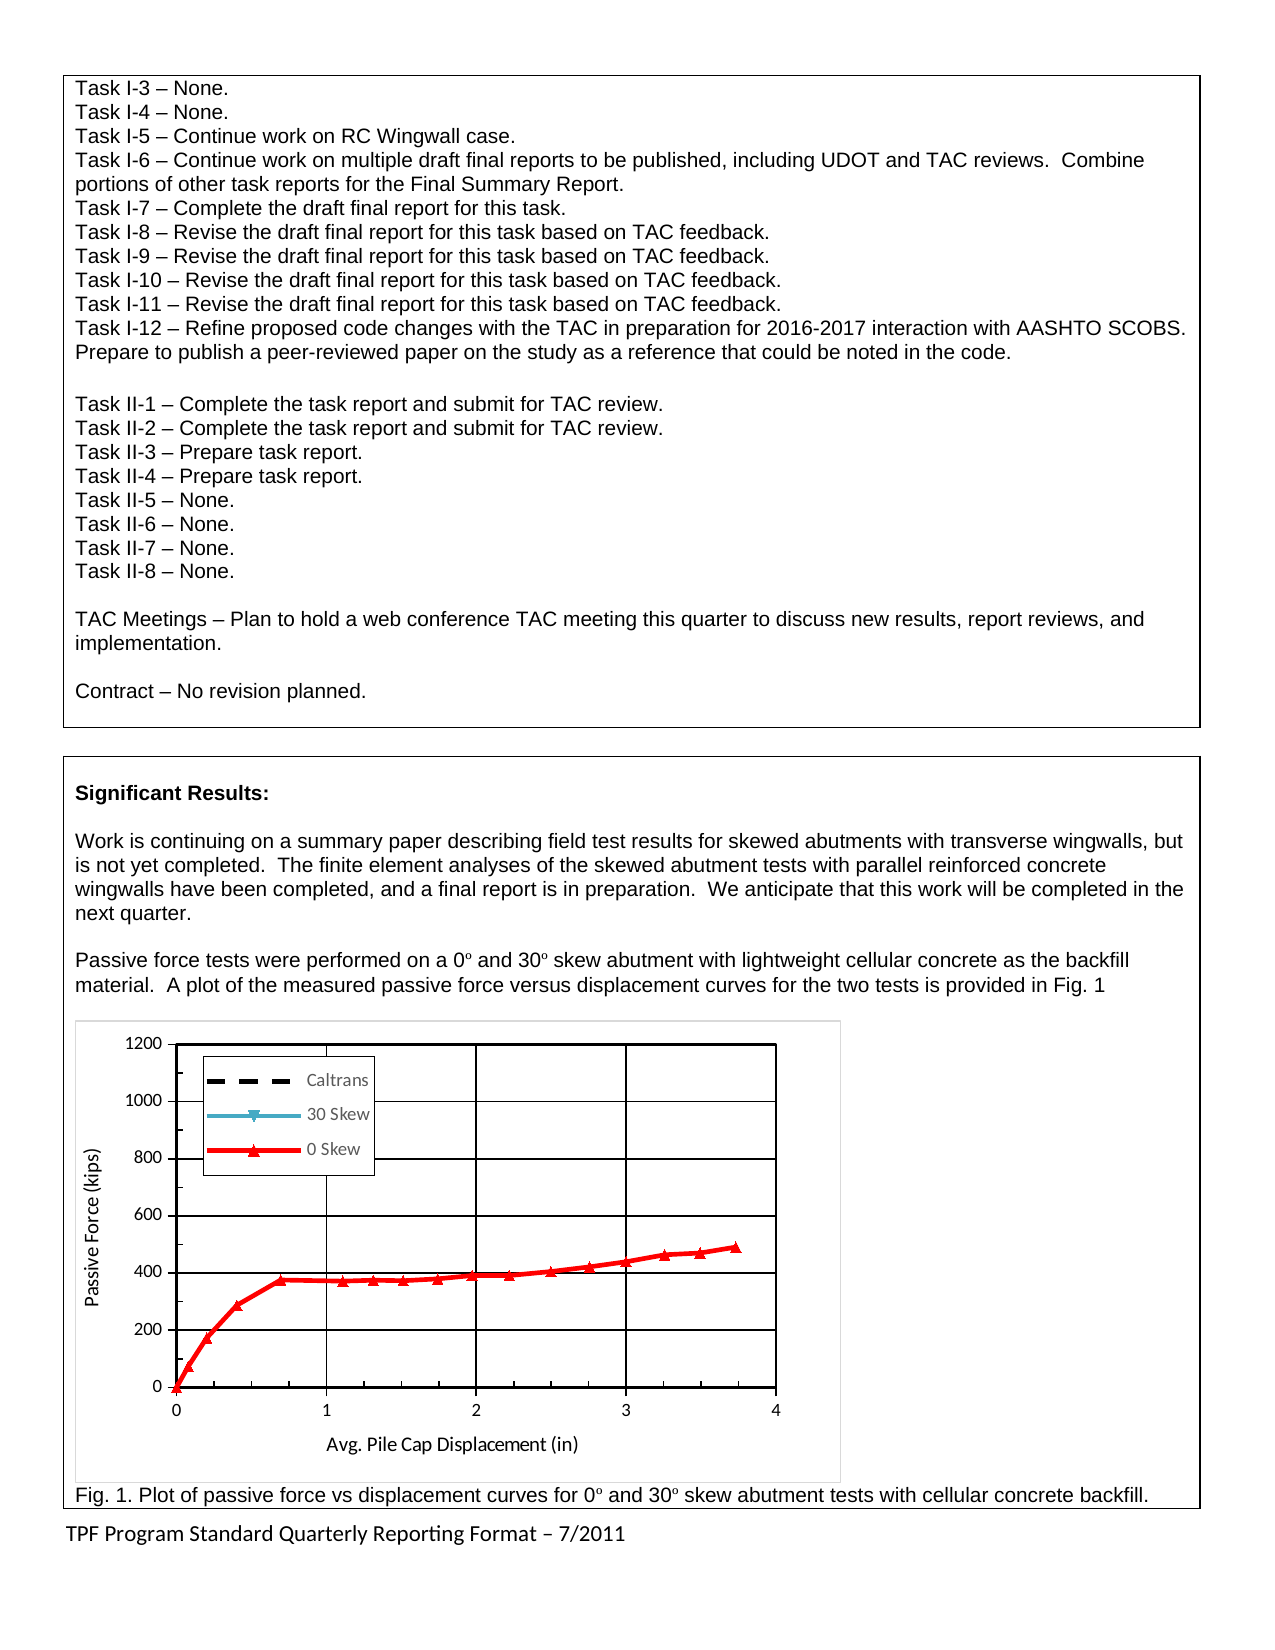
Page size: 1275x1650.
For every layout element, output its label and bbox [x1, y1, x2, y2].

table_header [64, 757, 1199, 1507]
table_cell [64, 76, 1199, 727]
